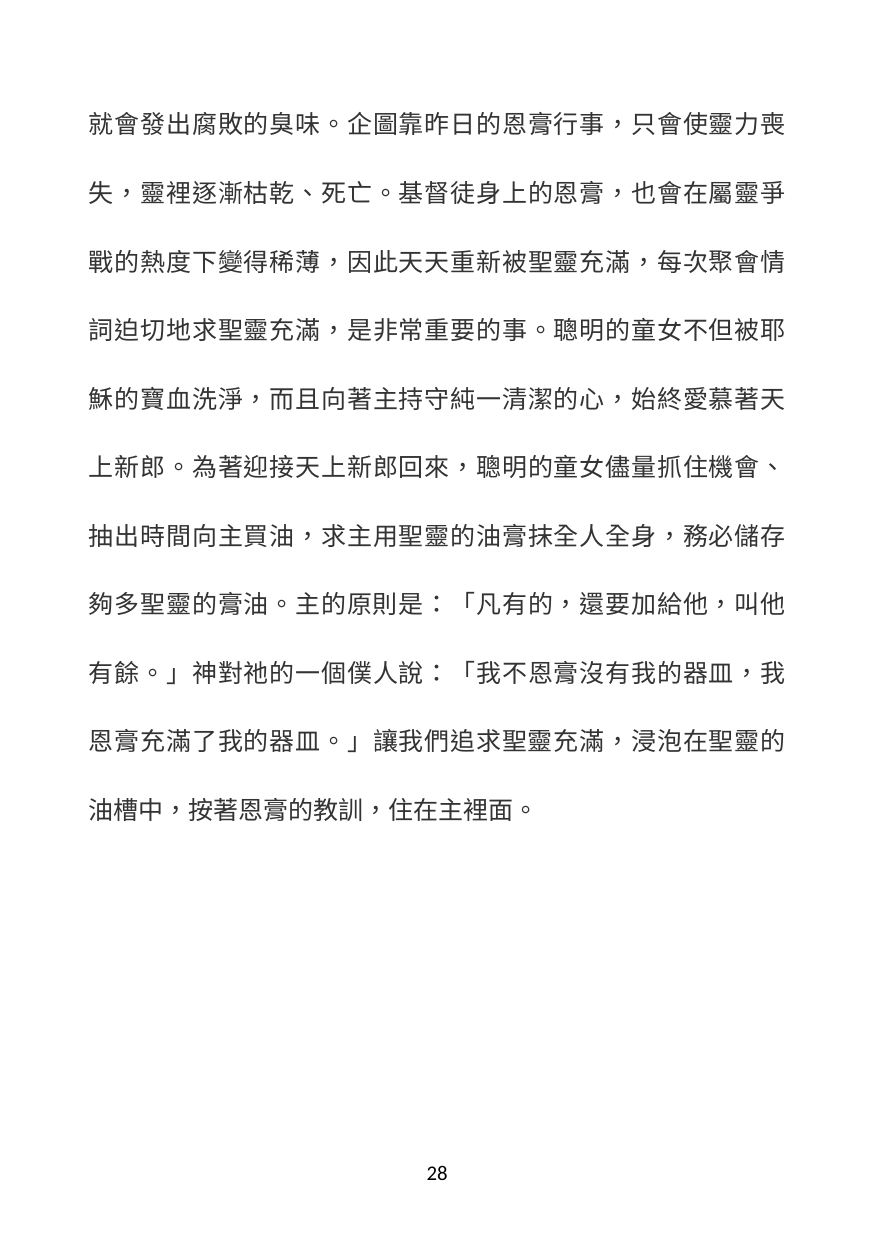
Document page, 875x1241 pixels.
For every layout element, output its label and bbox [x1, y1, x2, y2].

text [89, 89, 785, 843]
